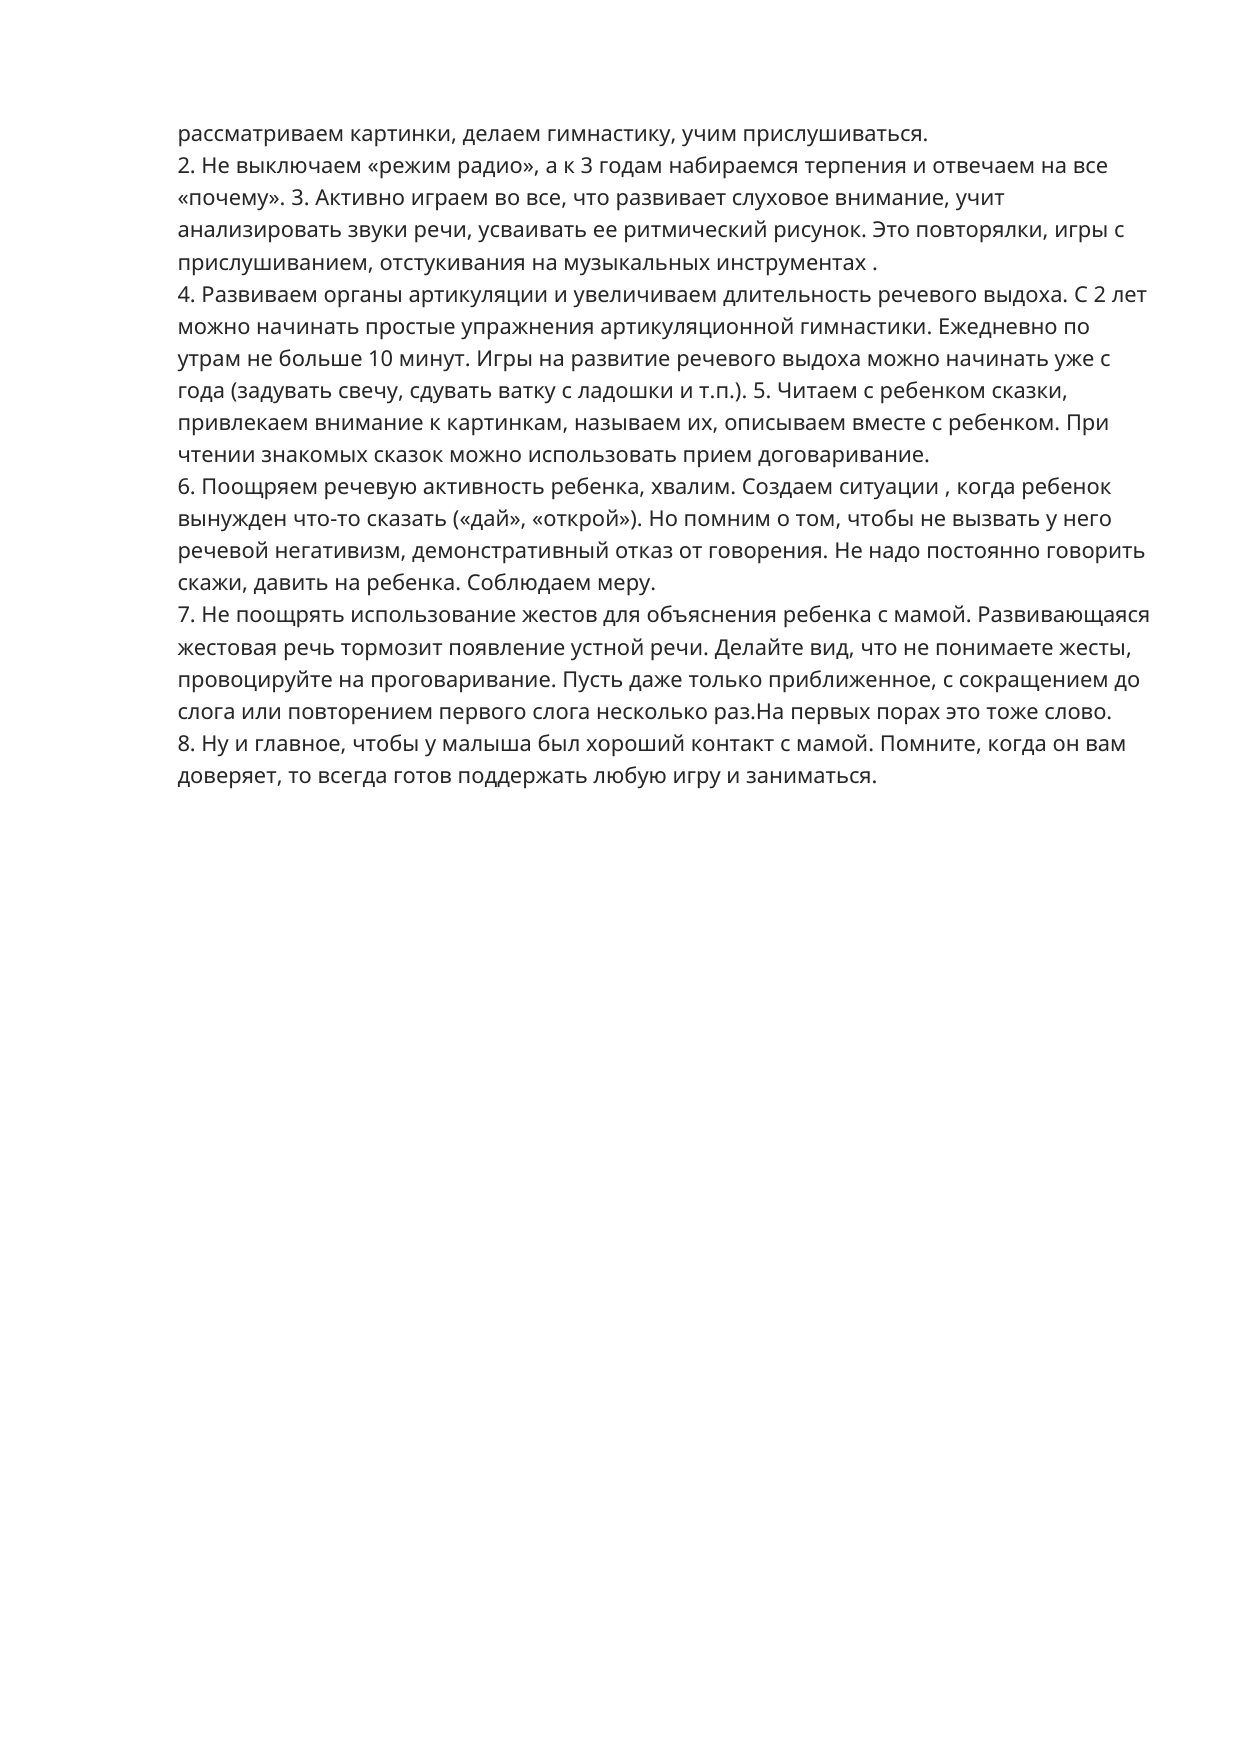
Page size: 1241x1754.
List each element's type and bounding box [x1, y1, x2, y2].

text [177, 118, 1152, 789]
